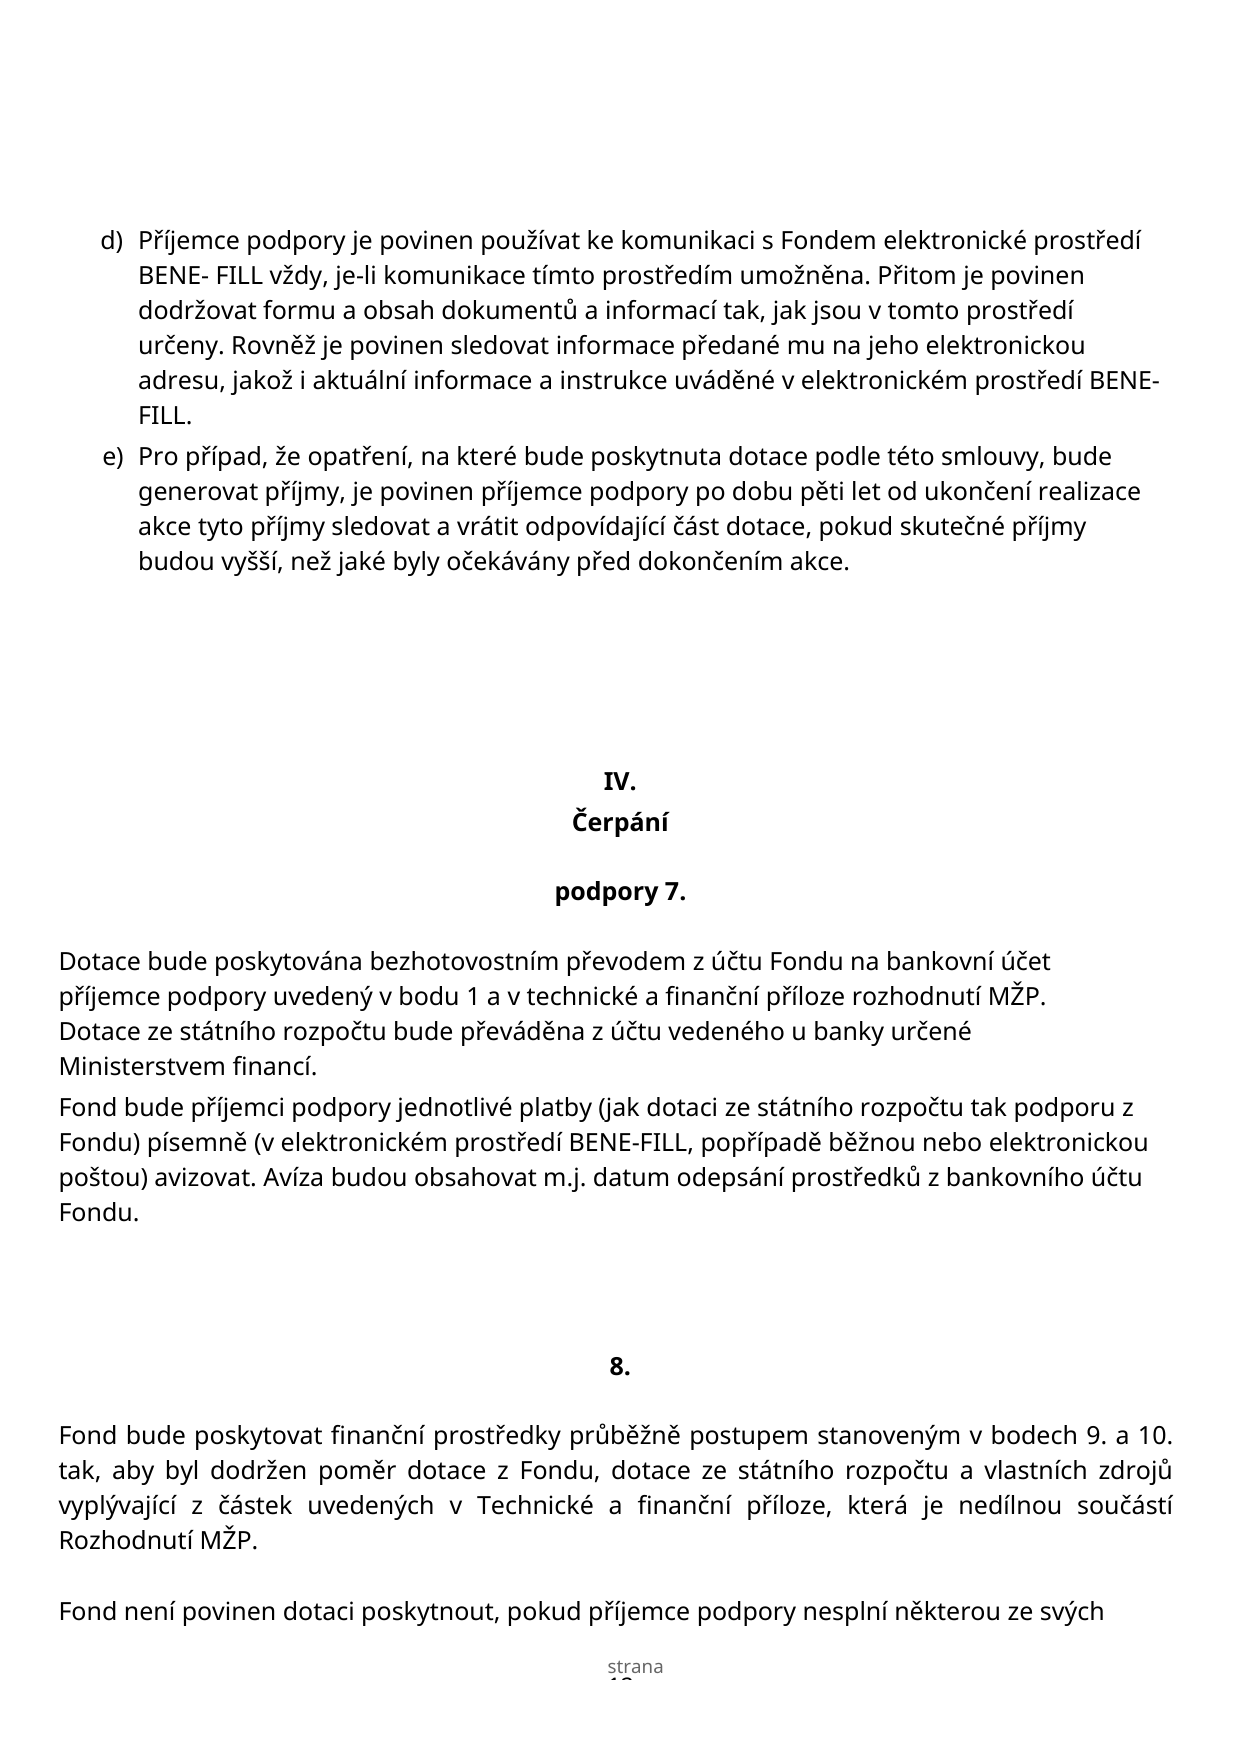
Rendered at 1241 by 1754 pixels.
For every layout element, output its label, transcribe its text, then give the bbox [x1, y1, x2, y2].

text Čerpání podpory 7. [524, 805, 716, 908]
list Pro případ, že opatření, na které bude poskytnuta dotace podle této smlouvy, bude generovat příjmy, je povinen příjemce podpory po dobu pěti let od ukončení realizace akce tyto příjmy sledovat a vrátit odpovídající část dotace, pokud skutečné příjmy budou vyšší, než jaké byly očekávány před dokončením akce. [102, 439, 1165, 578]
subtitle IV. [524, 764, 716, 798]
text Fond bude poskytovat finanční prostředky průběžně postupem stanoveným v bodech 9. a 10. tak, aby byl dodržen poměr dotace z Fondu, dotace ze státního rozpočtu a vlastních zdrojů vyplývající z částek uvedených v Technické a finanční příloze, která je nedílnou součástí Rozhodnutí MŽP. [58, 1417, 1175, 1556]
subtitle 8. [524, 1348, 716, 1382]
text Dotace bude poskytována bezhotovostním převodem z účtu Fondu na bankovní účet příjemce podpory uvedený v bodu 1 a v technické a finanční příloze rozhodnutí MŽP. Dotace ze státního rozpočtu bude převáděna z účtu vedeného u banky určené Ministerstvem financí. [58, 943, 1102, 1082]
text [58, 1593, 1167, 1627]
text Fond bude příjemci podpory jednotlivé platby (jak dotaci ze státního rozpočtu tak podporu z Fondu) písemně (v elektronickém prostředí BENE-FILL, popřípadě běžnou nebo elektronickou poštou) avizovat. Avíza budou obsahovat m.j. datum odepsání prostředků z bankovního účtu Fondu. [58, 1089, 1161, 1228]
list Příjemce podpory je povinen používat ke komunikaci s Fondem elektronické prostředí BENE- FILL vždy, je-li komunikace tímto prostředím umožněna. Přitom je povinen dodržovat formu a obsah dokumentů a informací tak, jak jsou v tomto prostředí určeny. Rovněž je povinen sledovat informace předané mu na jeho elektronickou adresu, jakož i aktuální informace a instrukce uváděné v elektronickém prostředí BENE-FILL. [100, 223, 1164, 432]
